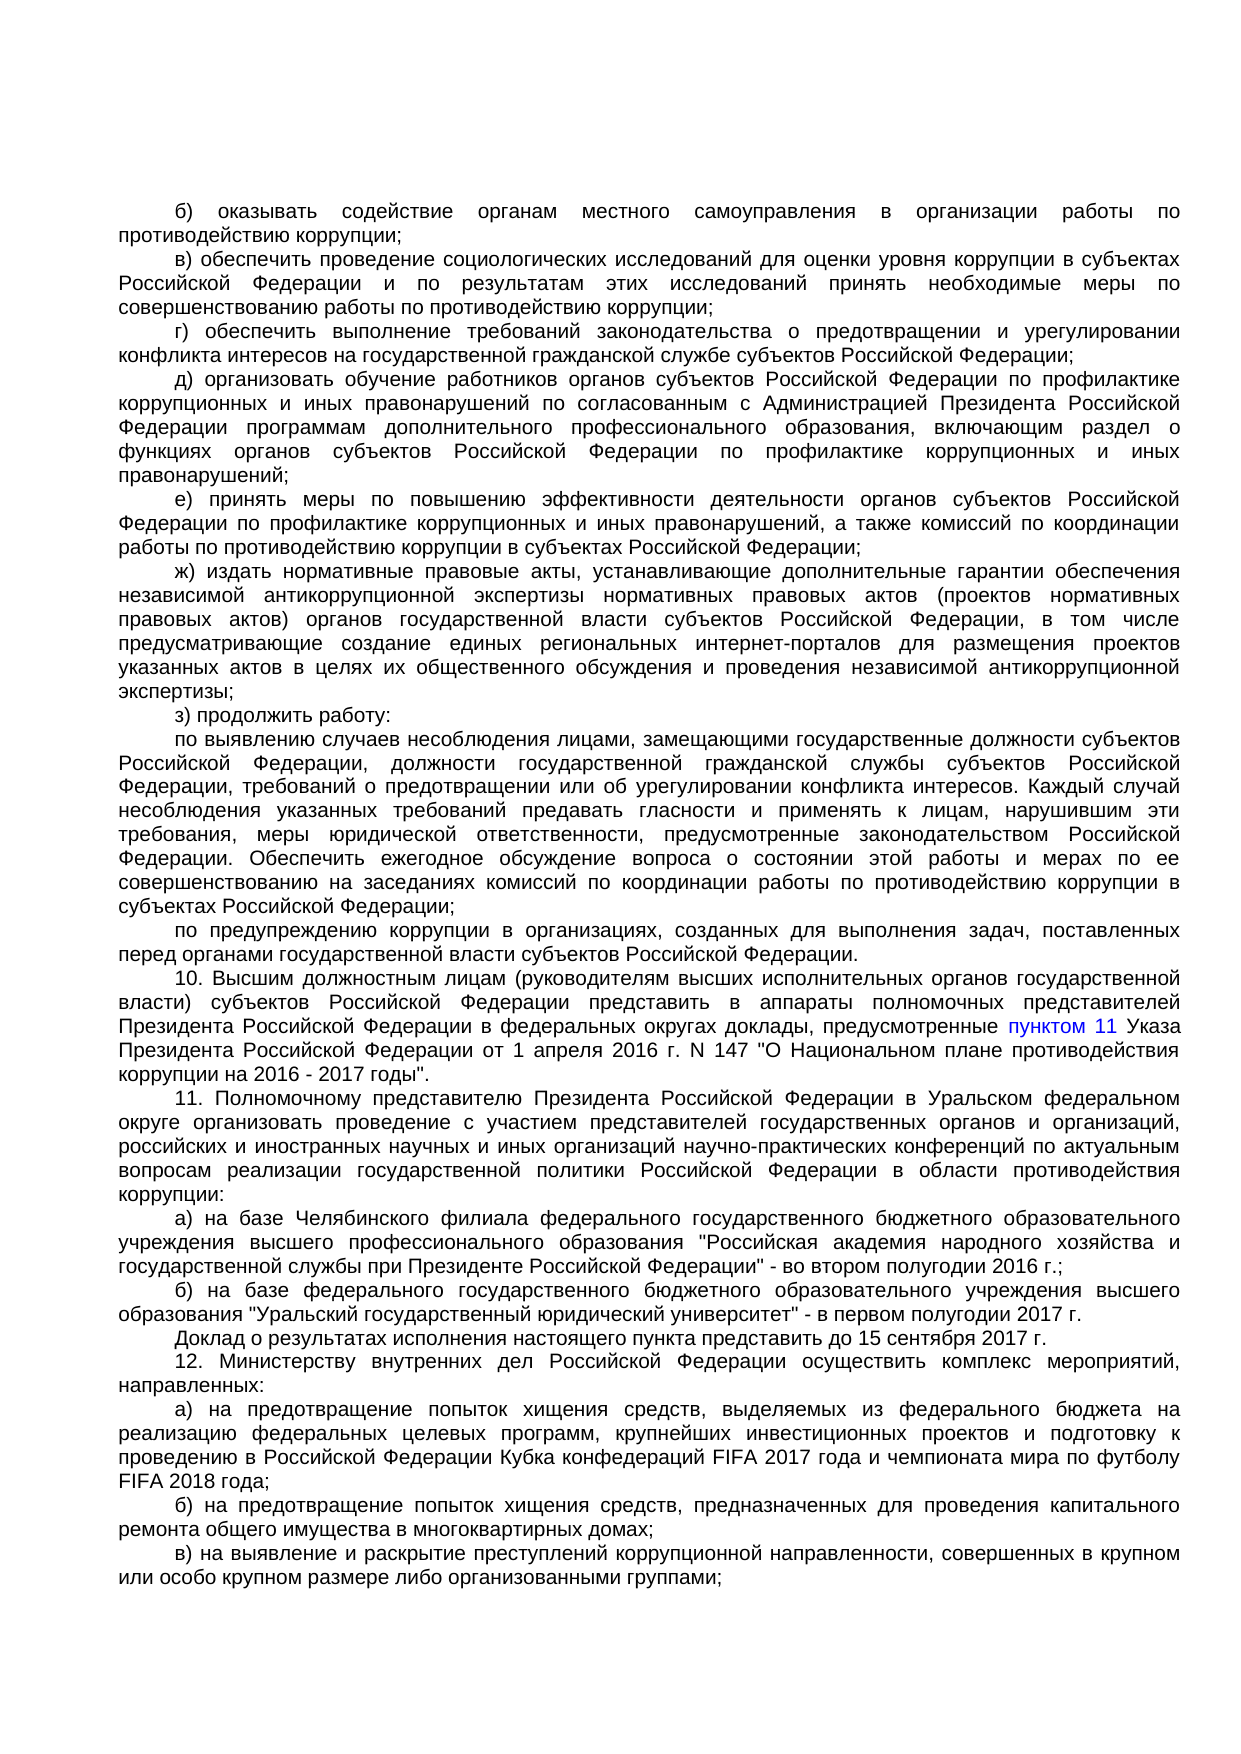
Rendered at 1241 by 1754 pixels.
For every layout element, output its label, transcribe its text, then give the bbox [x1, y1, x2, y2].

text д) организовать обучение работников органов субъектов Российской Федерации по профилактике коррупционных и иных правонарушений по согласованным с Администрацией Президента Российской Федерации программам дополнительного профессионального образования, включающим раздел о функциях органов субъектов Российской Федерации по профилактике коррупционных и иных правонарушений; [118, 367, 1181, 487]
text Доклад о результатах исполнения настоящего пункта представить до 15 сентября 2017 г. [118, 1325, 1181, 1349]
text б) оказывать содействие органам местного самоуправления в организации работы по противодействию коррупции; [118, 199, 1181, 247]
text 10. Высшим должностным лицам (руководителям высших исполнительных органов государственной власти) субъектов Российской Федерации представить в аппараты полномочных представителей Президента Российской Федерации в федеральных округах доклады, предусмотренные пунктом 11 Указа Президента Российской Федерации от 1 апреля 2016 г. N 147 "О Национальном плане противодействия коррупции на 2016 - 2017 годы". [118, 966, 1181, 1086]
text б) на предотвращение попыток хищения средств, предназначенных для проведения капитального ремонта общего имущества в многоквартирных домах; [118, 1493, 1181, 1541]
text а) на базе Челябинского филиала федерального государственного бюджетного образовательного учреждения высшего профессионального образования "Российская академия народного хозяйства и государственной службы при Президенте Российской Федерации" - во втором полугодии 2016 г.; [118, 1206, 1181, 1277]
text 12. Министерству внутренних дел Российской Федерации осуществить комплекс мероприятий, направленных: [118, 1349, 1181, 1397]
text 11. Полномочному представителю Президента Российской Федерации в Уральском федеральном округе организовать проведение с участием представителей государственных органов и организаций, российских и иностранных научных и иных организаций научно-практических конференций по актуальным вопросам реализации государственной политики Российской Федерации в области противодействия коррупции: [118, 1086, 1181, 1206]
text по предупреждению коррупции в организациях, созданных для выполнения задач, поставленных перед органами государственной власти субъектов Российской Федерации. [118, 918, 1181, 966]
text в) обеспечить проведение социологических исследований для оценки уровня коррупции в субъектах Российской Федерации и по результатам этих исследований принять необходимые меры по совершенствованию работы по противодействию коррупции; [118, 247, 1181, 319]
text г) обеспечить выполнение требований законодательства о предотвращении и урегулировании конфликта интересов на государственной гражданской службе субъектов Российской Федерации; [118, 319, 1181, 367]
text б) на базе федерального государственного бюджетного образовательного учреждения высшего образования "Уральский государственный юридический университет" - в первом полугодии 2017 г. [118, 1277, 1181, 1325]
text е) принять меры по повышению эффективности деятельности органов субъектов Российской Федерации по профилактике коррупционных и иных правонарушений, а также комиссий по координации работы по противодействию коррупции в субъектах Российской Федерации; [118, 487, 1181, 559]
text а) на предотвращение попыток хищения средств, выделяемых из федерального бюджета на реализацию федеральных целевых программ, крупнейших инвестиционных проектов и подготовку к проведению в Российской Федерации Кубка конфедераций FIFA 2017 года и чемпионата мира по футболу FIFA 2018 года; [118, 1397, 1181, 1493]
text з) продолжить работу: [118, 702, 1181, 726]
text ж) издать нормативные правовые акты, устанавливающие дополнительные гарантии обеспечения независимой антикоррупционной экспертизы нормативных правовых актов (проектов нормативных правовых актов) органов государственной власти субъектов Российской Федерации, в том числе предусматривающие создание единых региональных интернет-порталов для размещения проектов указанных актов в целях их общественного обсуждения и проведения независимой антикоррупционной экспертизы; [118, 559, 1181, 702]
text по выявлению случаев несоблюдения лицами, замещающими государственные должности субъектов Российской Федерации, должности государственной гражданской службы субъектов Российской Федерации, требований о предотвращении или об урегулировании конфликта интересов. Каждый случай несоблюдения указанных требований предавать гласности и применять к лицам, нарушившим эти требования, меры юридической ответственности, предусмотренные законодательством Российской Федерации. Обеспечить ежегодное обсуждение вопроса о состоянии этой работы и мерах по ее совершенствованию на заседаниях комиссий по координации работы по противодействию коррупции в субъектах Российской Федерации; [118, 726, 1181, 918]
text в) на выявление и раскрытие преступлений коррупционной направленности, совершенных в крупном или особо крупном размере либо организованными группами; [118, 1541, 1181, 1589]
